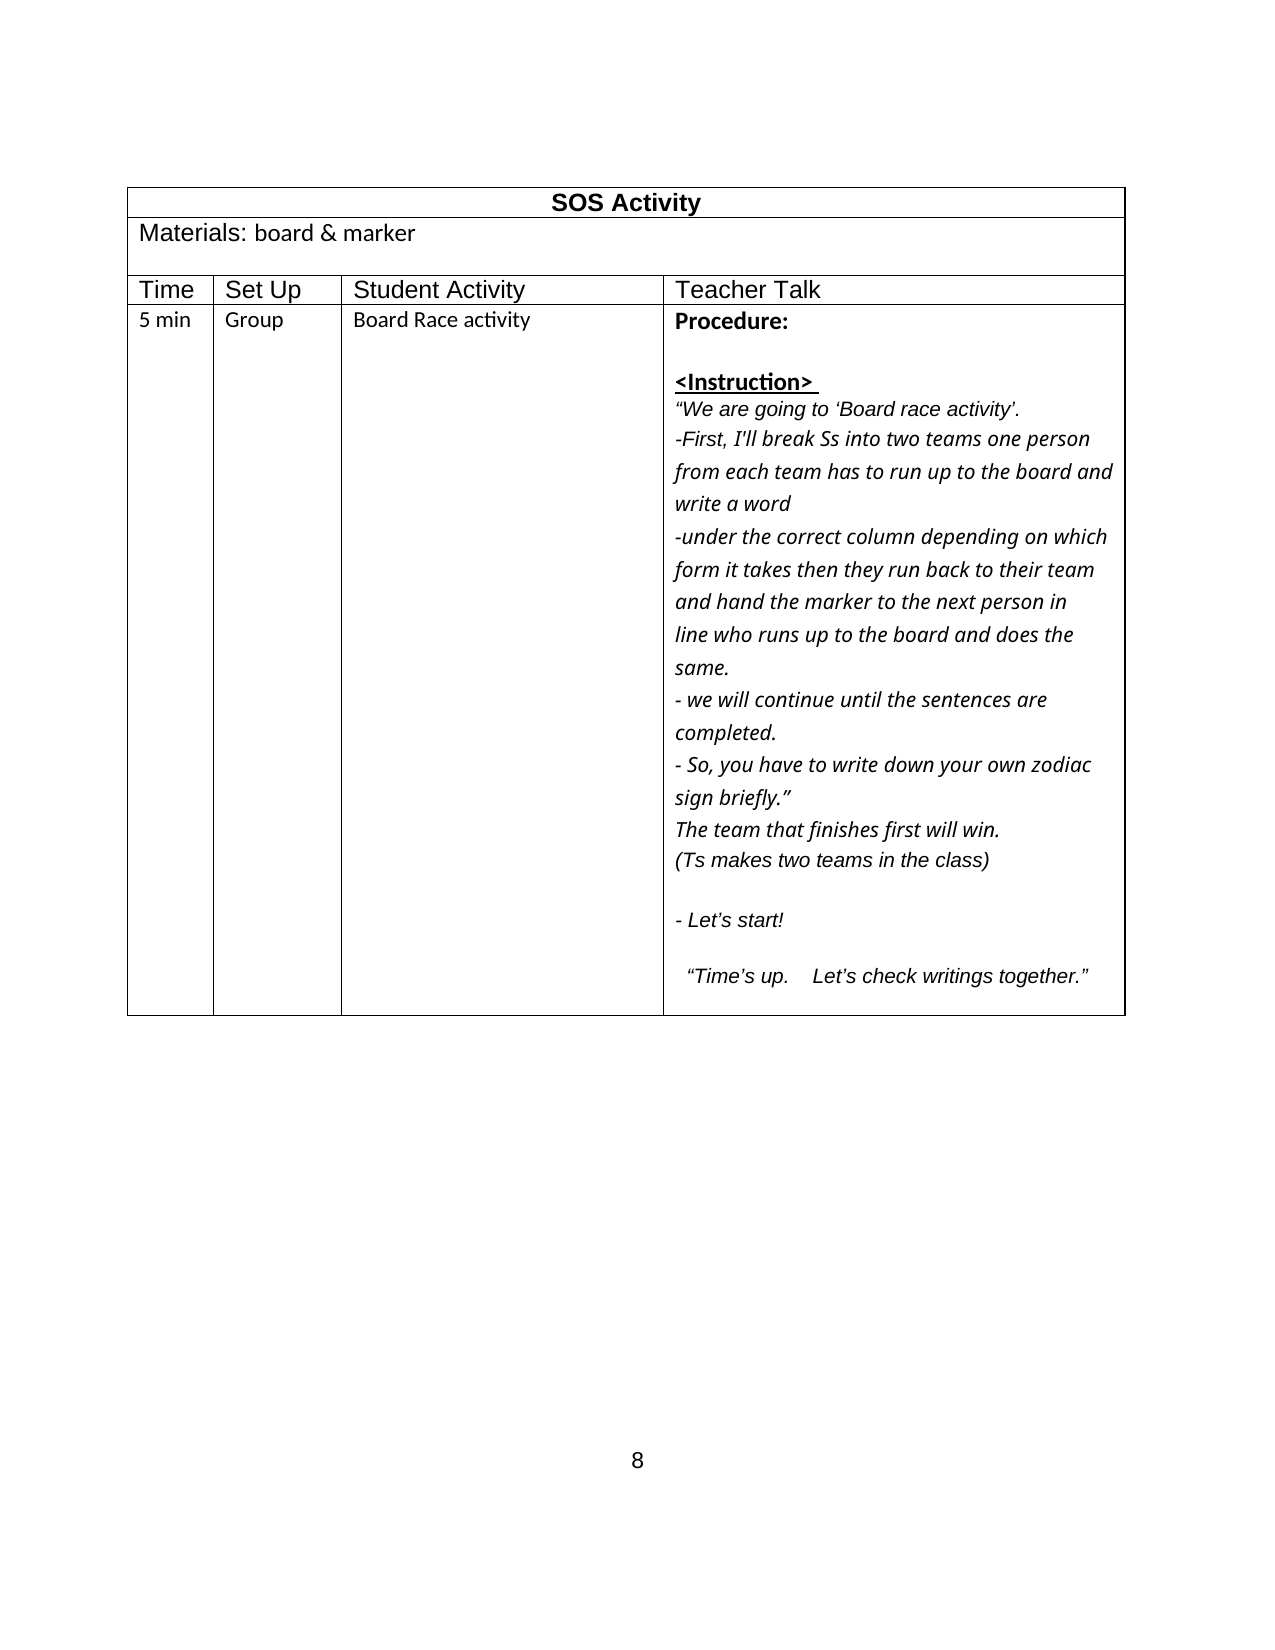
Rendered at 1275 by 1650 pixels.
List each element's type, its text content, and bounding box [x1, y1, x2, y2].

table_cell Time [128, 276, 213, 304]
table_cell Teacher Talk [664, 276, 1124, 304]
table_header SOS Activity [128, 188, 1124, 217]
table_cell Set Up [214, 276, 341, 304]
table_cell Procedure: <Instruction> “We are going to ‘Board race activity’. -First, I'll break Ss into two teams one person from each team has to run up to the board and write a word -under the correct column depending on which form it takes then they run back to their team and hand the marker to the next person in line who runs up to the board and does the same. - we will continue until the sentences are completed. - So, you have to write down your own zodiac sign briefly.” The team that finishes first will win. (Ts makes two teams in the class) - Let’s start! “Time’s up. Let’s check writings together.” [664, 305, 1124, 1014]
table_cell Materials: board & marker [128, 218, 1124, 274]
table_cell 5 min [128, 305, 213, 1014]
table_cell Board Race activity [342, 305, 663, 1014]
table_cell Group [214, 305, 341, 1014]
table_cell Student Activity [342, 276, 663, 304]
